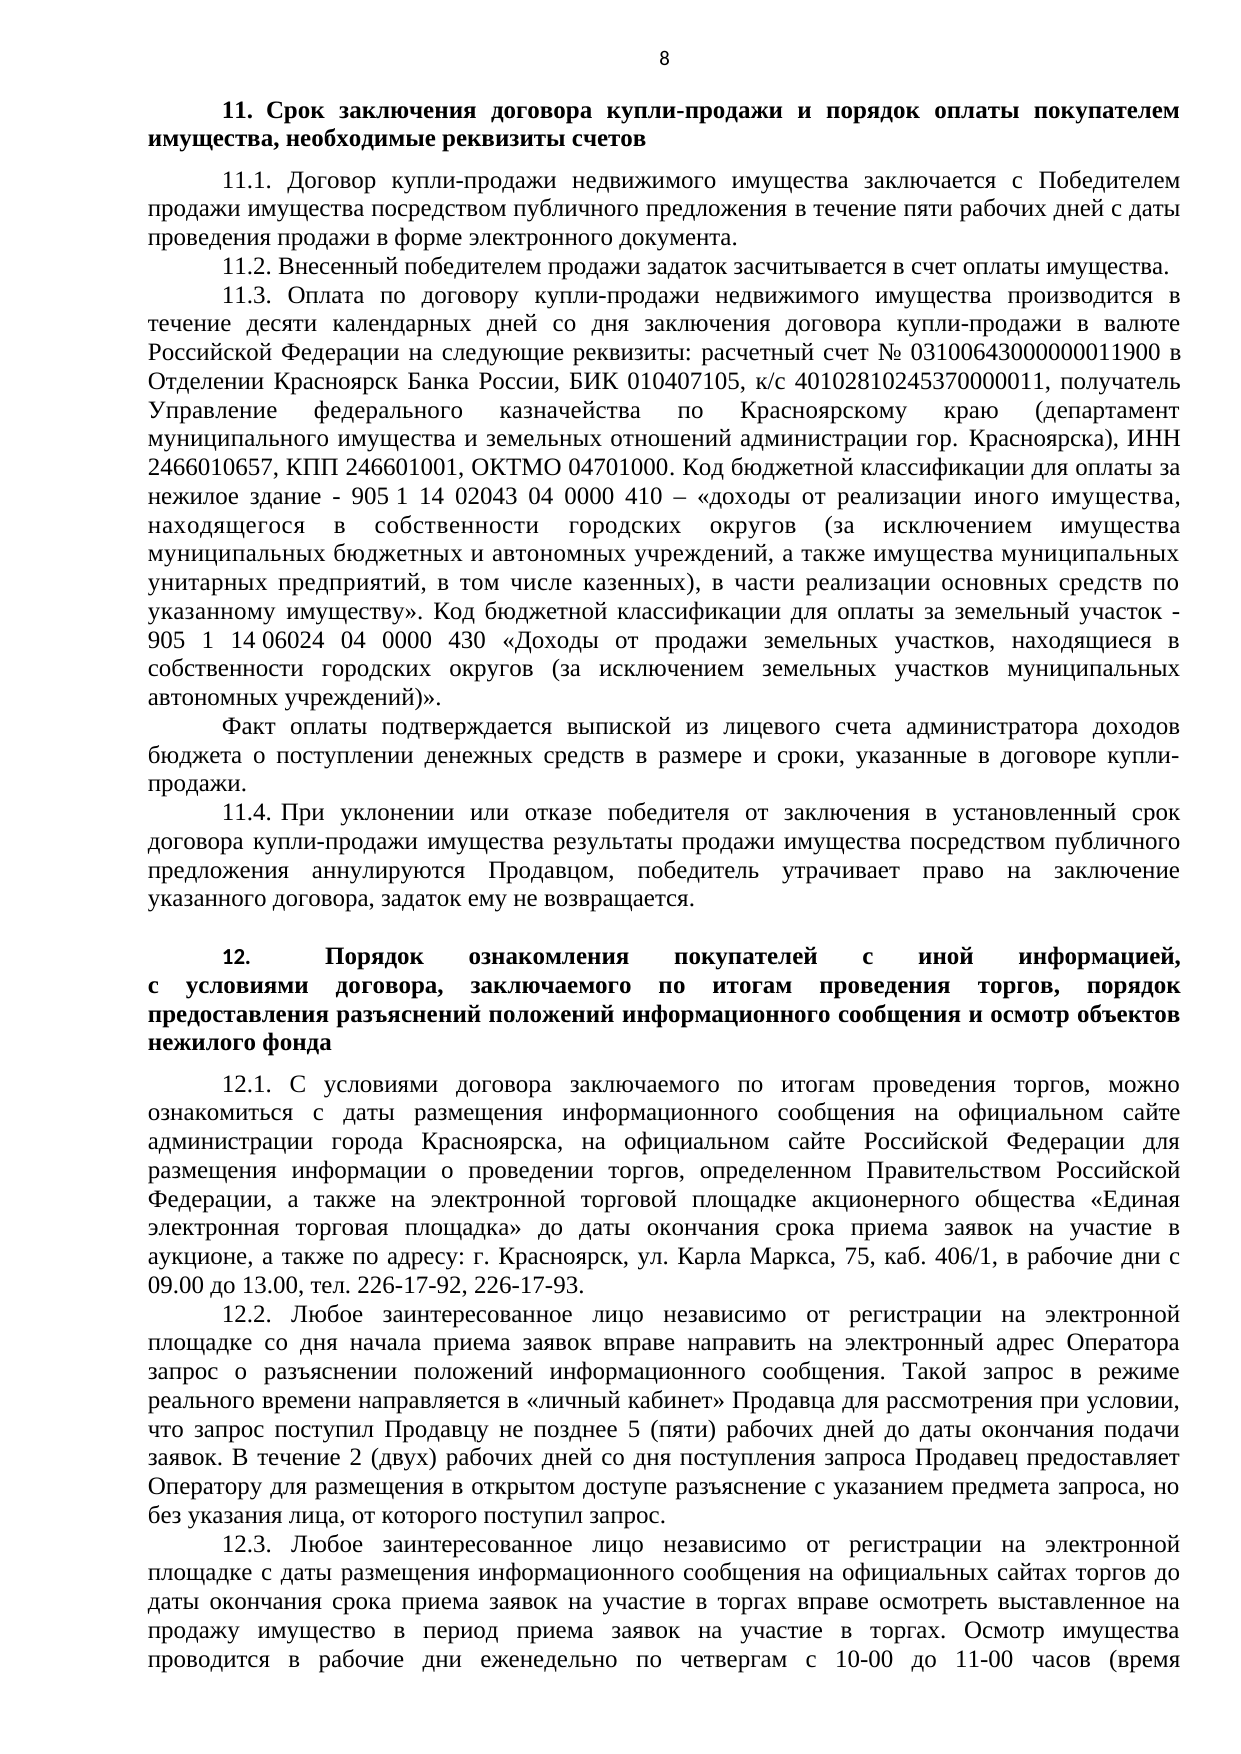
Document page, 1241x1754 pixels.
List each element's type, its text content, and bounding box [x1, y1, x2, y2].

text 11.3. Оплата по договору купли-продажи недвижимого имущества производится в течение десяти календарных дней со дня заключения договора купли-продажи в валюте Российской Федерации на следующие реквизиты: расчетный счет № 03100643000000011900 в Отделении Красноярск Банка России, БИК 010407105, к/с 40102810245370000011, получатель Управление федерального казначейства по Красноярскому краю (департамент муниципального имущества и земельных отношений администрации гор. Красноярска), ИНН 2466010657, КПП 246601001, ОКТМО 04701000. Код бюджетной классификации для оплаты за нежилое здание - 905 1 14 02043 04 0000 410 – «доходы от реализации иного имущества, находящегося в собственности городских округов (за исключением имущества муниципальных бюджетных и автономных учреждений, а также имущества муниципальных унитарных предприятий, в том числе казенных), в части реализации основных средств по указанному имуществу». Код бюджетной классификации для оплаты за земельный участок - 905 1 14 06024 04 0000 430 «Доходы от продажи земельных участков, находящиеся в собственности городских округов (за исключением земельных участков муниципальных автономных учреждений)». [148, 280, 1181, 711]
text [148, 1529, 1181, 1672]
list Срок заключения договора купли-продажи и порядок оплаты покупателем имущества, необходимые реквизиты счетов [148, 95, 1181, 152]
text 11.1. Договор купли-продажи недвижимого имущества заключается с Победителем продажи имущества посредством публичного предложения в течение пяти рабочих дней с даты проведения продажи в форме электронного документа. [148, 165, 1181, 251]
text 11.2. Внесенный победителем продажи задаток засчитывается в счет оплаты имущества. [148, 251, 1181, 280]
text Факт оплаты подтверждается выпиской из лицевого счета администратора доходов бюджета о поступлении денежных средств в размере и сроки, указанные в договоре купли-продажи. [148, 711, 1181, 797]
text 12.1. С условиями договора заключаемого по итогам проведения торгов, можно ознакомиться с даты размещения информационного сообщения на официальном сайте администрации города Красноярска, на официальном сайте Российской Федерации для размещения информации о проведении торгов, определенном Правительством Российской Федерации, а также на электронной торговой площадке акционерного общества «Единая электронная торговая площадка» до даты окончания срока приема заявок на участие в аукционе, а также по адресу: г. Красноярск, ул. Карла Маркса, 75, каб. 406/1, в рабочие дни с 09.00 до 13.00, тел. 226-17-92, 226-17-93. [148, 1069, 1181, 1299]
list Порядок ознакомления покупателей с иной информацией, с условиями договора, заключаемого по итогам проведения торгов, порядок предоставления разъяснений положений информационного сообщения и осмотр объектов нежилого фонда [148, 941, 1181, 1056]
list При уклонении или отказе победителя от заключения в установленный срок договора купли-продажи имущества результаты продажи имущества посредством публичного предложения аннулируются Продавцом, победитель утрачивает право на заключение указанного договора, задаток ему не возвращается. [148, 797, 1181, 912]
text 12.2. Любое заинтересованное лицо независимо от регистрации на электронной площадке со дня начала приема заявок вправе направить на электронный адрес Оператора запрос о разъяснении положений информационного сообщения. Такой запрос в режиме реального времени направляется в «личный кабинет» Продавца для рассмотрения при условии, что запрос поступил Продавцу не позднее 5 (пяти) рабочих дней до даты окончания подачи заявок. В течение 2 (двух) рабочих дней со дня поступления запроса Продавец предоставляет Оператору для размещения в открытом доступе разъяснение с указанием предмета запроса, но без указания лица, от которого поступил запрос. [148, 1299, 1181, 1529]
